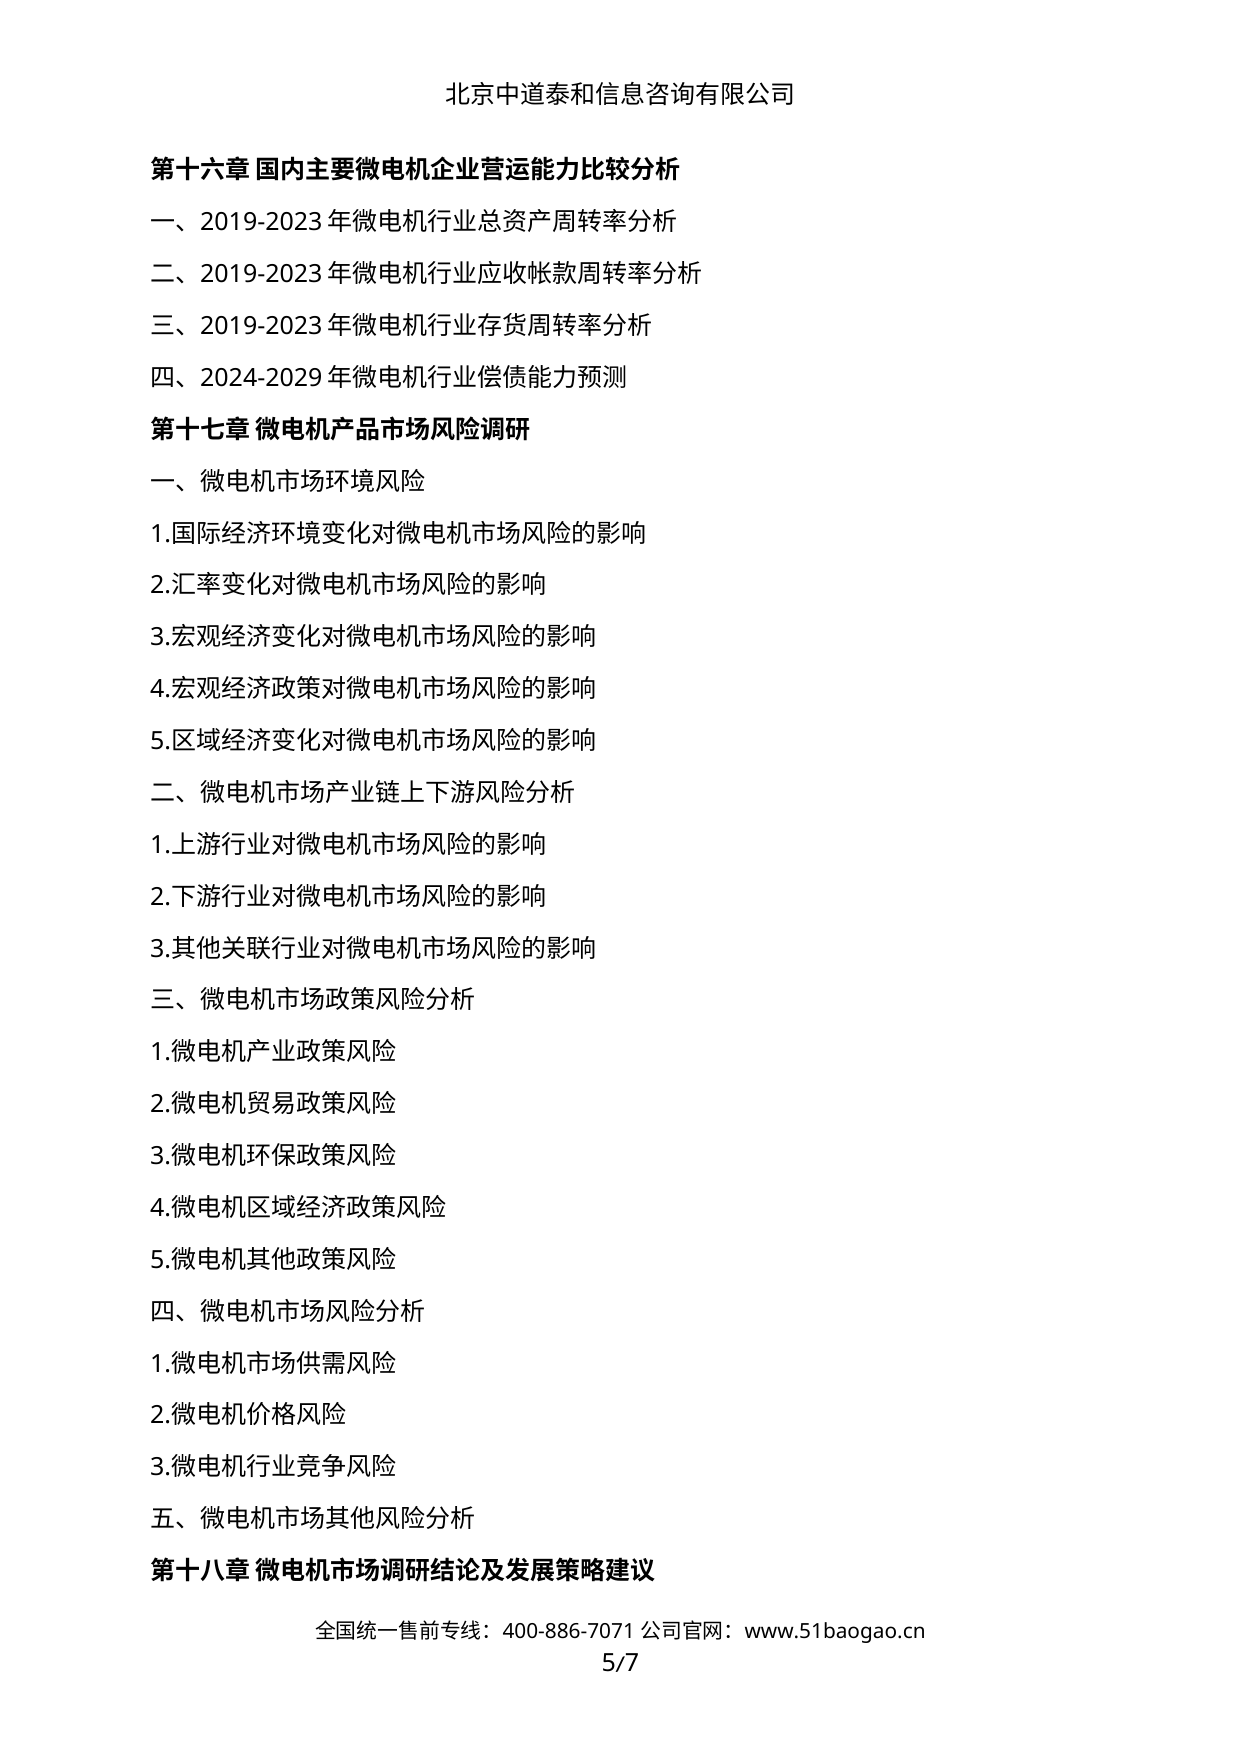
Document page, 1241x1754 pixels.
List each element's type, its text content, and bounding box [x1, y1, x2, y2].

text 5.区域经济变化对微电机市场风险的影响 [150, 721, 1090, 757]
text 三、2019-2023年微电机行业存货周转率分析 [150, 306, 1090, 342]
text 3.其他关联行业对微电机市场风险的影响 [150, 928, 1090, 964]
text 2.微电机贸易政策风险 [150, 1084, 1090, 1120]
text 二、2019-2023年微电机行业应收帐款周转率分析 [150, 254, 1090, 290]
text 2.汇率变化对微电机市场风险的影响 [150, 565, 1090, 601]
text 四、2024-2029年微电机行业偿债能力预测 [150, 357, 1090, 394]
text 2.下游行业对微电机市场风险的影响 [150, 876, 1090, 912]
text 2.微电机价格风险 [150, 1395, 1090, 1431]
text 一、2019-2023年微电机行业总资产周转率分析 [150, 202, 1090, 238]
text 第十八章 微电机市场调研结论及发展策略建议 [150, 1551, 1090, 1587]
text 三、微电机市场政策风险分析 [150, 980, 1090, 1016]
text 1.微电机市场供需风险 [150, 1343, 1090, 1379]
text 3.微电机行业竞争风险 [150, 1447, 1090, 1483]
text 4.微电机区域经济政策风险 [150, 1187, 1090, 1224]
text 1.国际经济环境变化对微电机市场风险的影响 [150, 513, 1090, 549]
text 4.宏观经济政策对微电机市场风险的影响 [150, 669, 1090, 705]
text 5.微电机其他政策风险 [150, 1239, 1090, 1276]
text 二、微电机市场产业链上下游风险分析 [150, 772, 1090, 809]
text 第十六章 国内主要微电机企业营运能力比较分析 [150, 150, 1090, 186]
text 五、微电机市场其他风险分析 [150, 1499, 1090, 1535]
text 1.微电机产业政策风险 [150, 1032, 1090, 1068]
text 1.上游行业对微电机市场风险的影响 [150, 824, 1090, 861]
text 四、微电机市场风险分析 [150, 1291, 1090, 1327]
text 3.微电机环保政策风险 [150, 1136, 1090, 1172]
text 第十七章 微电机产品市场风险调研 [150, 409, 1090, 446]
text 一、微电机市场环境风险 [150, 461, 1090, 497]
text 3.宏观经济变化对微电机市场风险的影响 [150, 617, 1090, 653]
